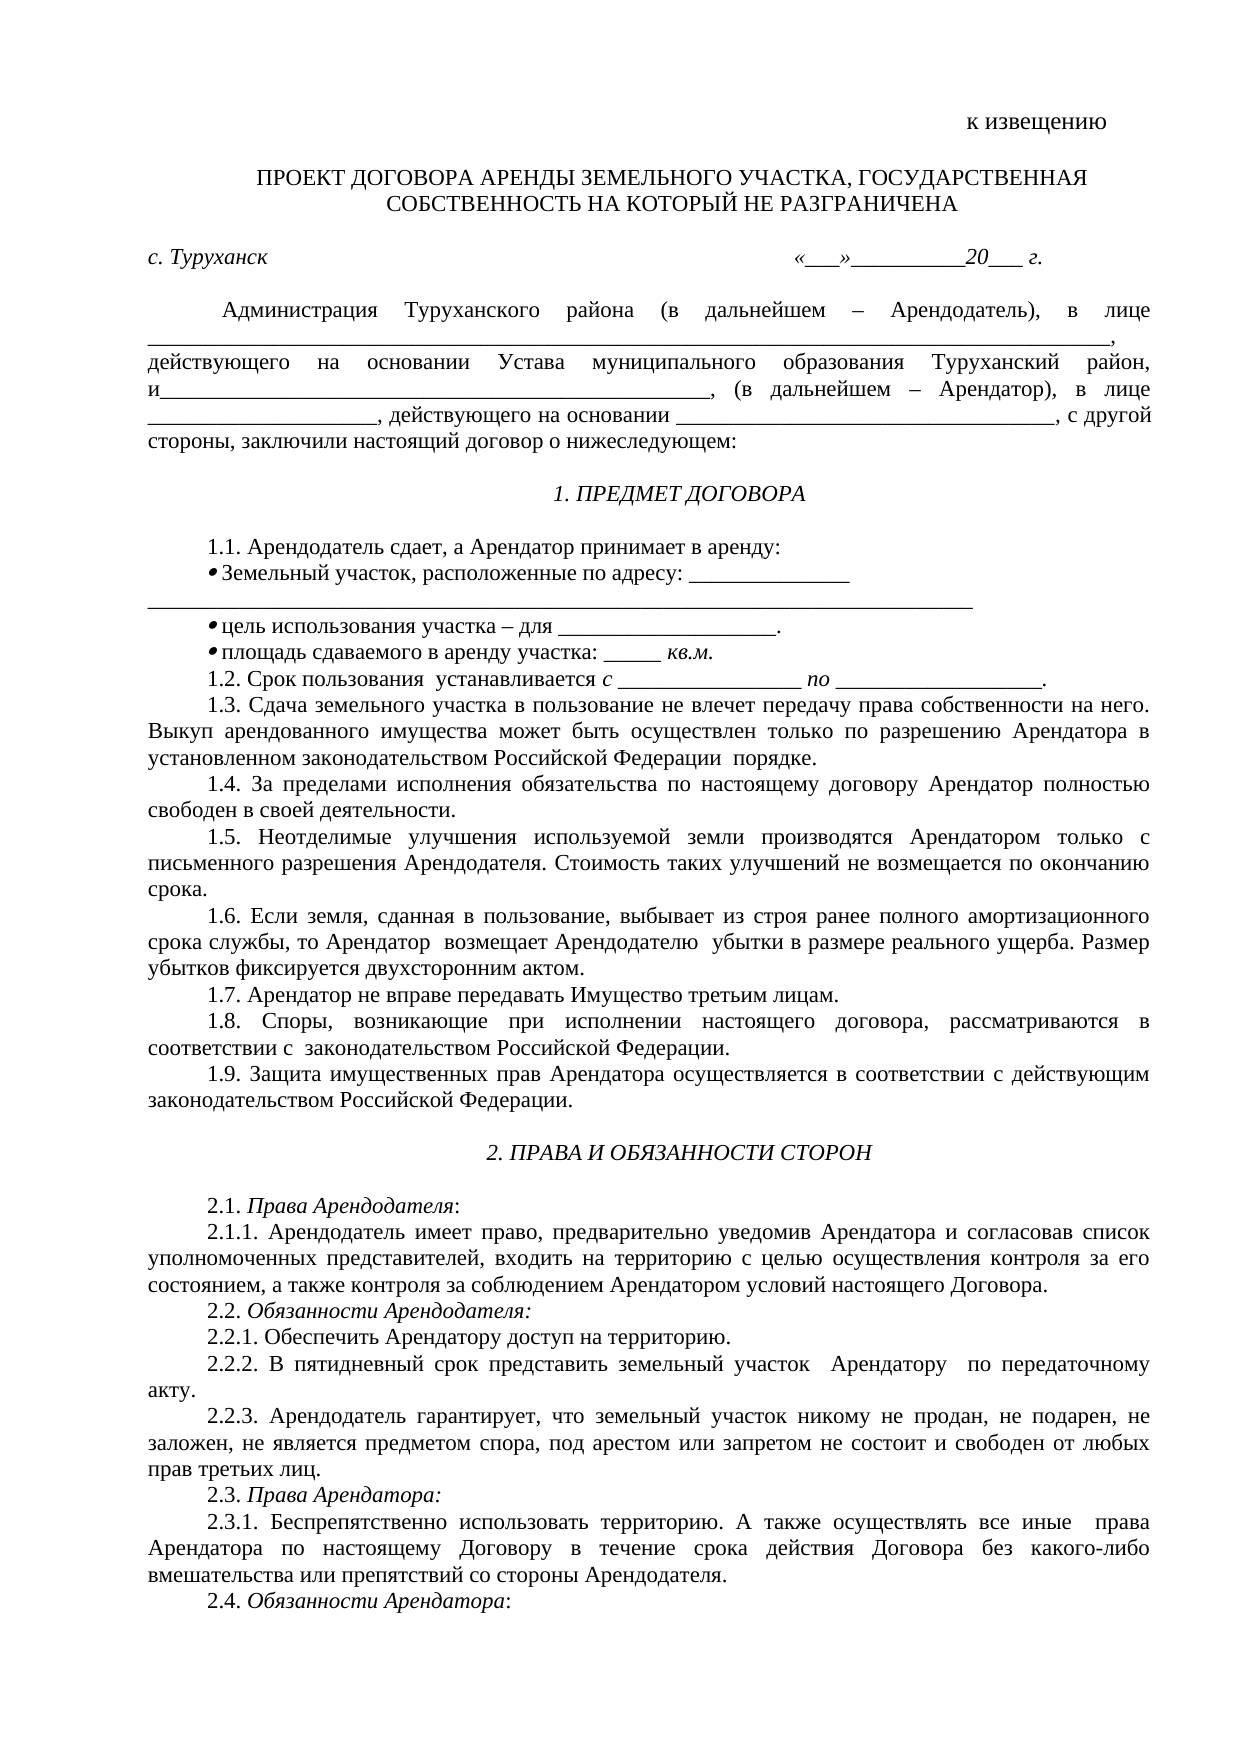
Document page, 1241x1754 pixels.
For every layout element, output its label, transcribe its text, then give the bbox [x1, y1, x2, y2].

text 2.4. Обязанности Арендатора: [148, 1587, 1152, 1613]
list площадь сдаваемого в аренду участка: _____ кв.м. [148, 638, 1152, 664]
text ________________________________________________________________________ [148, 586, 1152, 612]
text 1.5. Неотделимые улучшения используемой земли производятся Арендатором только с письменного разрешения Арендодателя. Стоимость таких улучшений не возмещается по окончанию срока. [148, 823, 1152, 902]
text 1.1. Арендодатель сдает, а Арендатор принимает в аренду: [148, 533, 1152, 559]
text Администрация Туруханского района (в дальнейшем – Арендодатель), в лице ____________________________________________________________________________________, действующего на основании Устава муниципального образования Туруханский район, и________________________________________________, (в дальнейшем – Арендатор), в лице ____________________, действующего на основании _________________________________, с другой стороны, заключили настоящий договор о нижеследующем: [148, 296, 1152, 454]
text 1.8. Споры, возникающие при исполнении настоящего договора, рассматриваются в соответствии с законодательством Российской Федерации. [148, 1007, 1152, 1060]
text 2.1.1. Арендодатель имеет право, предварительно уведомив Арендатора и согласовав список уполномоченных представителей, входить на территорию с целью осуществления контроля за его состоянием, а также контроля за соблюдением Арендатором условий настоящего Договора. [148, 1218, 1152, 1297]
text 2.2.1. Обеспечить Арендатору доступ на территорию. [148, 1323, 1152, 1350]
text 1.3. Сдача земельного участка в пользование не влечет передачу права собственности на него. Выкуп арендованного имущества может быть осуществлен только по разрешению Арендатора в установленном законодательством Российской Федерации порядке. [148, 691, 1152, 770]
text 1.4. За пределами исполнения обязательства по настоящему договору Арендатор полностью свободен в своей деятельности. [148, 770, 1152, 823]
text 2.3.1. Беспрепятственно использовать территорию. А также осуществлять все иные права Арендатора по настоящему Договору в течение срока действия Договора без какого-либо вмешательства или препятствий со стороны Арендодателя. [148, 1508, 1152, 1587]
text 1.6. Если земля, сданная в пользование, выбывает из строя ранее полного амортизационного срока службы, то Арендатор возмещает Арендодателю убытки в размере реального ущерба. Размер убытков фиксируется двухсторонним актом. [148, 902, 1152, 981]
text с. Туруханск «___»__________20___ г. [148, 243, 1152, 269]
list цель использования участка – для ___________________. [148, 612, 1152, 638]
text к извещению [148, 106, 1152, 135]
text 2. ПРАВА И ОБЯЗАННОСТИ СТОРОН [148, 1139, 1152, 1165]
text 2.1. Права Арендодателя: [148, 1192, 1152, 1218]
text 1. ПРЕДМЕТ ДОГОВОРА [148, 480, 1152, 506]
text 1.2. Срок пользования устанавливается с ________________ по __________________. [148, 664, 1152, 691]
list Земельный участок, расположенные по адресу: ______________ [148, 559, 1152, 586]
text 1.7. Арендатор не вправе передавать Имущество третьим лицам. [148, 981, 1152, 1007]
text 2.2.3. Арендодатель гарантирует, что земельный участок никому не продан, не подарен, не заложен, не является предметом спора, под арестом или запретом не состоит и свободен от любых прав третьих лиц. [148, 1402, 1152, 1482]
text 1.9. Защита имущественных прав Арендатора осуществляется в соответствии с действующим законодательством Российской Федерации. [148, 1060, 1152, 1113]
text ПРОЕКТ ДОГОВОРА АРЕНДЫ ЗЕМЕЛЬНОГО УЧАСТКА, ГОСУДАРСТВЕННАЯ СОБСТВЕННОСТЬ НА КОТОРЫЙ НЕ РАЗГРАНИЧЕНА [193, 164, 1152, 217]
text 2.2. Обязанности Арендодателя: [148, 1297, 1152, 1323]
text 2.3. Права Арендатора: [148, 1482, 1152, 1508]
text 2.2.2. В пятидневный срок представить земельный участок Арендатору по передаточному акту. [148, 1350, 1152, 1402]
